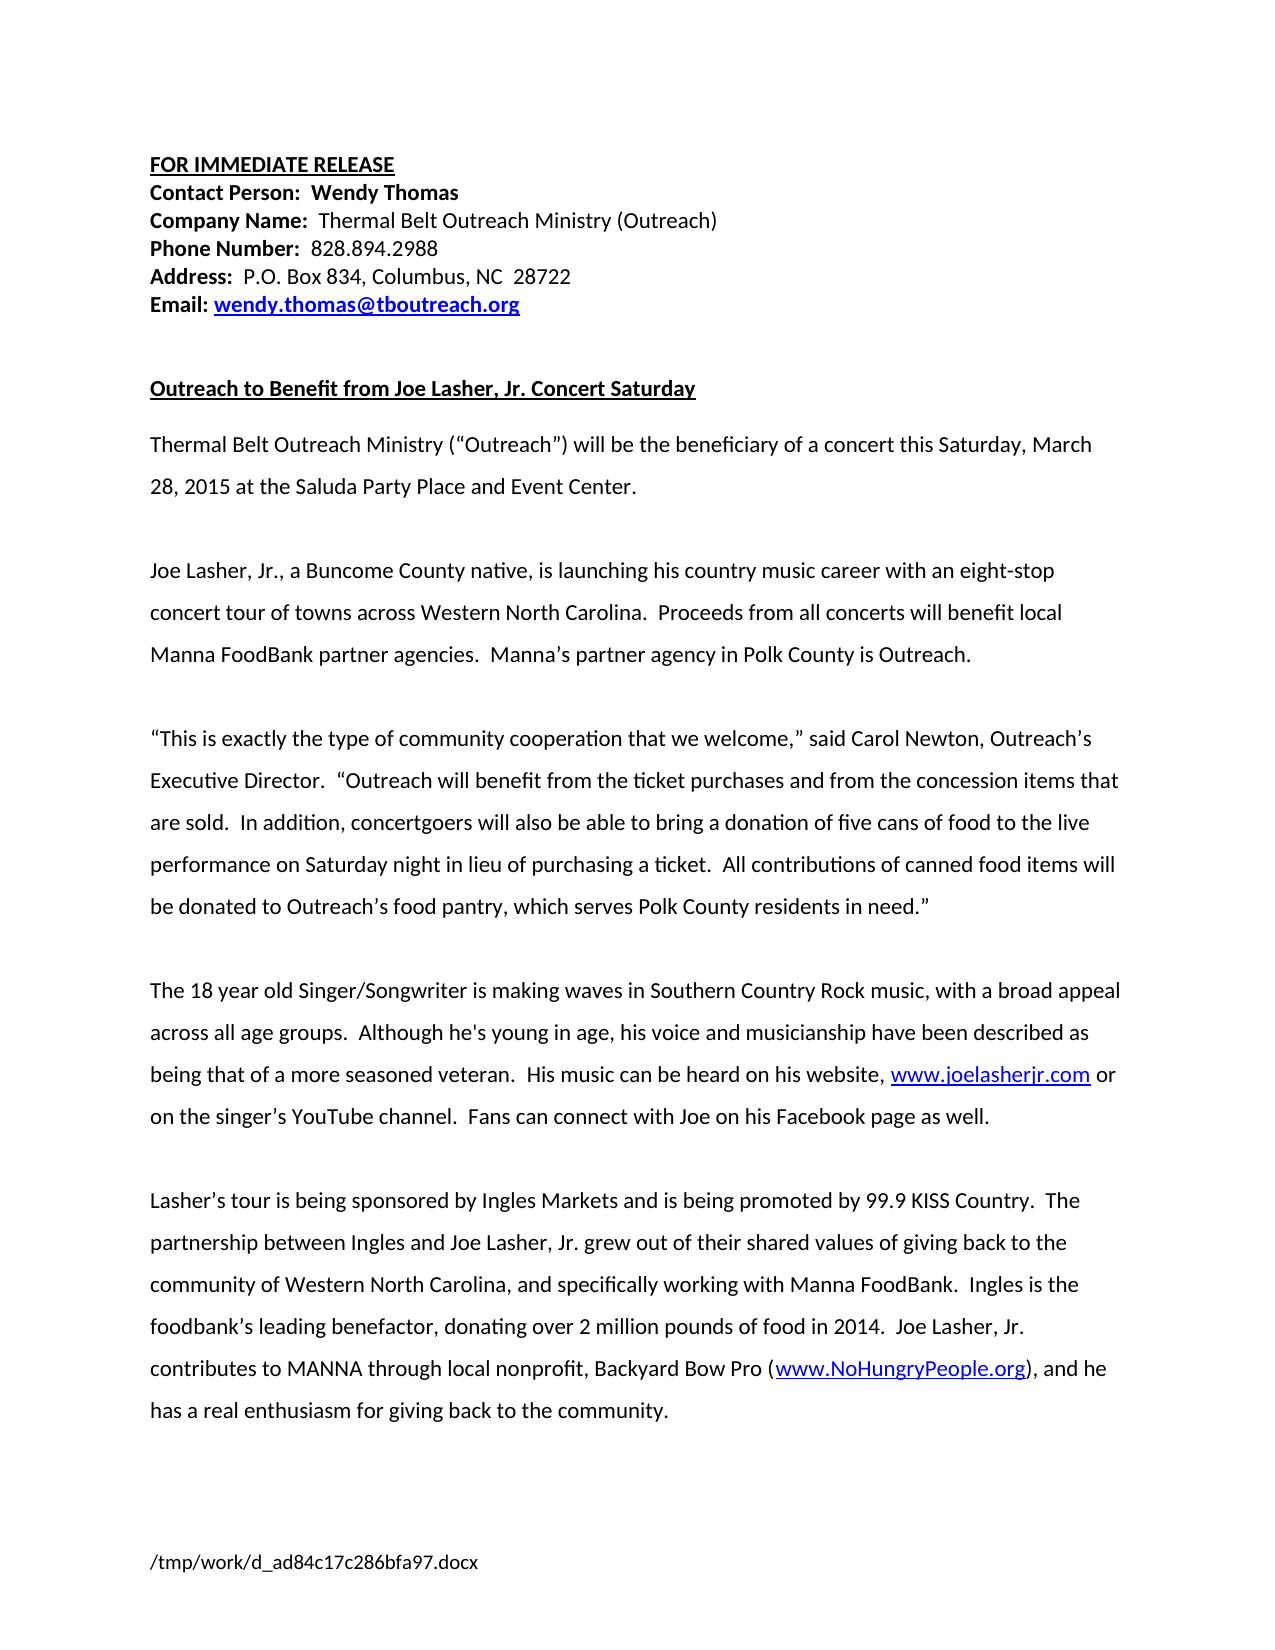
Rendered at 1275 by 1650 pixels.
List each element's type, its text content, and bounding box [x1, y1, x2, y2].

text FOR IMMEDIATE RELEASE [150, 150, 1125, 178]
text Lasher’s tour is being sponsored by Ingles Markets and is being promoted by 99.9 KISS Country. The partnership between Ingles and Joe Lasher, Jr. grew out of their shared values of giving back to the community of Western North Carolina, and specifically working with Manna FoodBank. Ingles is the foodbank’s leading benefactor, donating over 2 million pounds of food in 2014. Joe Lasher, Jr. contributes to MANNA through local nonprofit, Backyard Bow Pro (www.NoHungryPeople.org), and he has a real enthusiasm for giving back to the community. [150, 1186, 1125, 1424]
text “This is exactly the type of community cooperation that we welcome,” said Carol Newton, Outreach’s Executive Director. “Outreach will benefit from the ticket purchases and from the concession items that are sold. In addition, concertgoers will also be able to bring a donation of five cans of food to the live performance on Saturday night in lieu of purchasing a ticket. All contributions of canned food items will be donated to Outreach’s food pantry, which serves Polk County residents in need.” [150, 724, 1125, 920]
text Contact Person: Wendy Thomas [150, 178, 1125, 206]
text Outreach to Benefit from Joe Lasher, Jr. Concert Saturday [150, 374, 1125, 402]
text Email: wendy.thomas@tboutreach.org [150, 290, 1125, 318]
text Address: P.O. Box 834, Columbus, NC 28722 [150, 262, 1125, 290]
text Phone Number: 828.894.2988 [150, 234, 1125, 262]
text Company Name: Thermal Belt Outreach Ministry (Outreach) [150, 206, 1125, 234]
text Joe Lasher, Jr., a Buncome County native, is launching his country music career with an eight-stop concert tour of towns across Western North Carolina. Proceeds from all concerts will benefit local Manna FoodBank partner agencies. Manna’s partner agency in Polk County is Outreach. [150, 556, 1125, 668]
text The 18 year old Singer/Songwriter is making waves in Southern Country Rock music, with a broad appeal across all age groups. Although he's young in age, his voice and musicianship have been described as being that of a more seasoned veteran. His music can be heard on his website, www.joelasherjr.com or on the singer’s YouTube channel. Fans can connect with Joe on his Facebook page as well. [150, 976, 1125, 1130]
text Thermal Belt Outreach Ministry (“Outreach”) will be the beneficiary of a concert this Saturday, March 28, 2015 at the Saluda Party Place and Event Center. [150, 430, 1125, 500]
